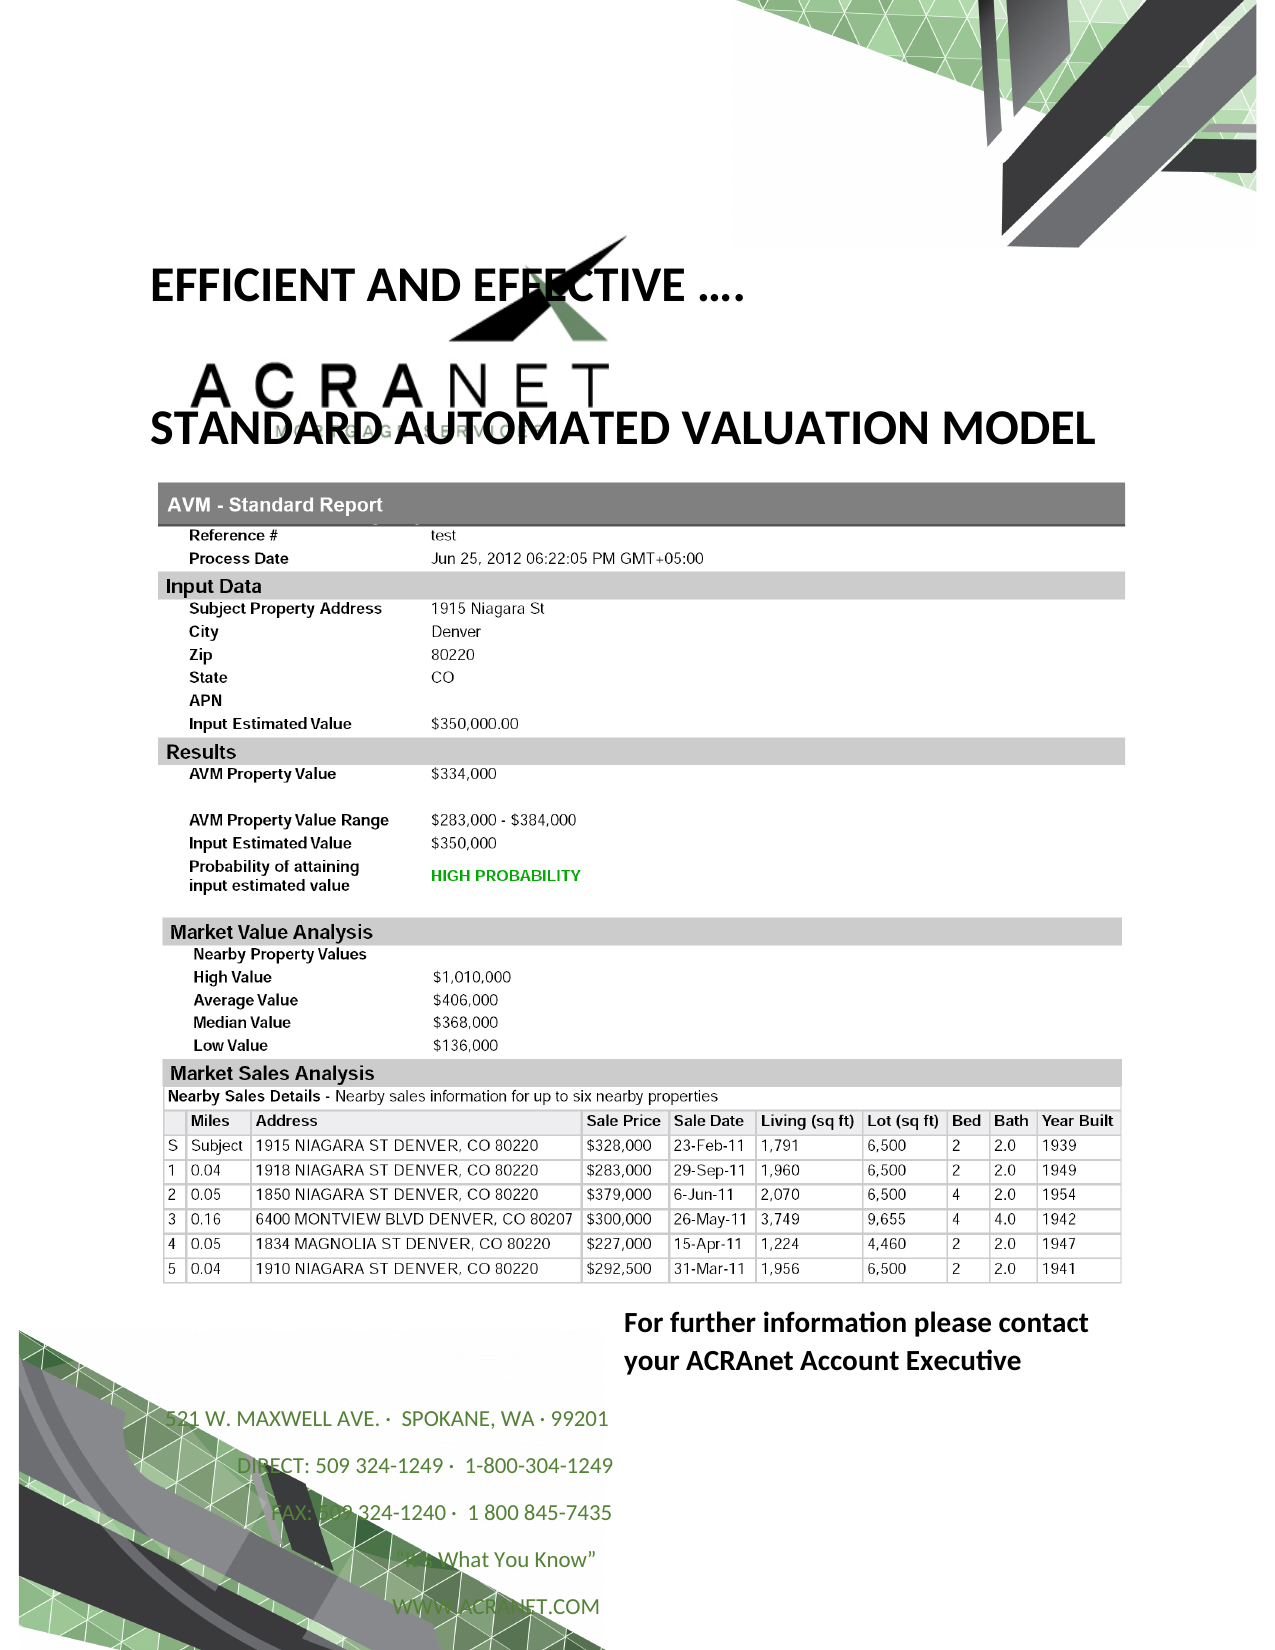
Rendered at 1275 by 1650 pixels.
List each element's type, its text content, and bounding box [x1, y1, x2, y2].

picture [165, 232, 658, 253]
picture [18, 1330, 606, 1650]
picture [150, 478, 1125, 897]
picture [150, 915, 1125, 1286]
picture [165, 314, 658, 396]
text EFFICIENT AND EFFECTIVE …. [150, 253, 1125, 314]
text STANDARD AUTOMATED VALUATION MODEL [150, 396, 1125, 457]
text For further information please contact your ACRAnet Account Executive [150, 1304, 1125, 1378]
picture [731, 0, 1257, 249]
